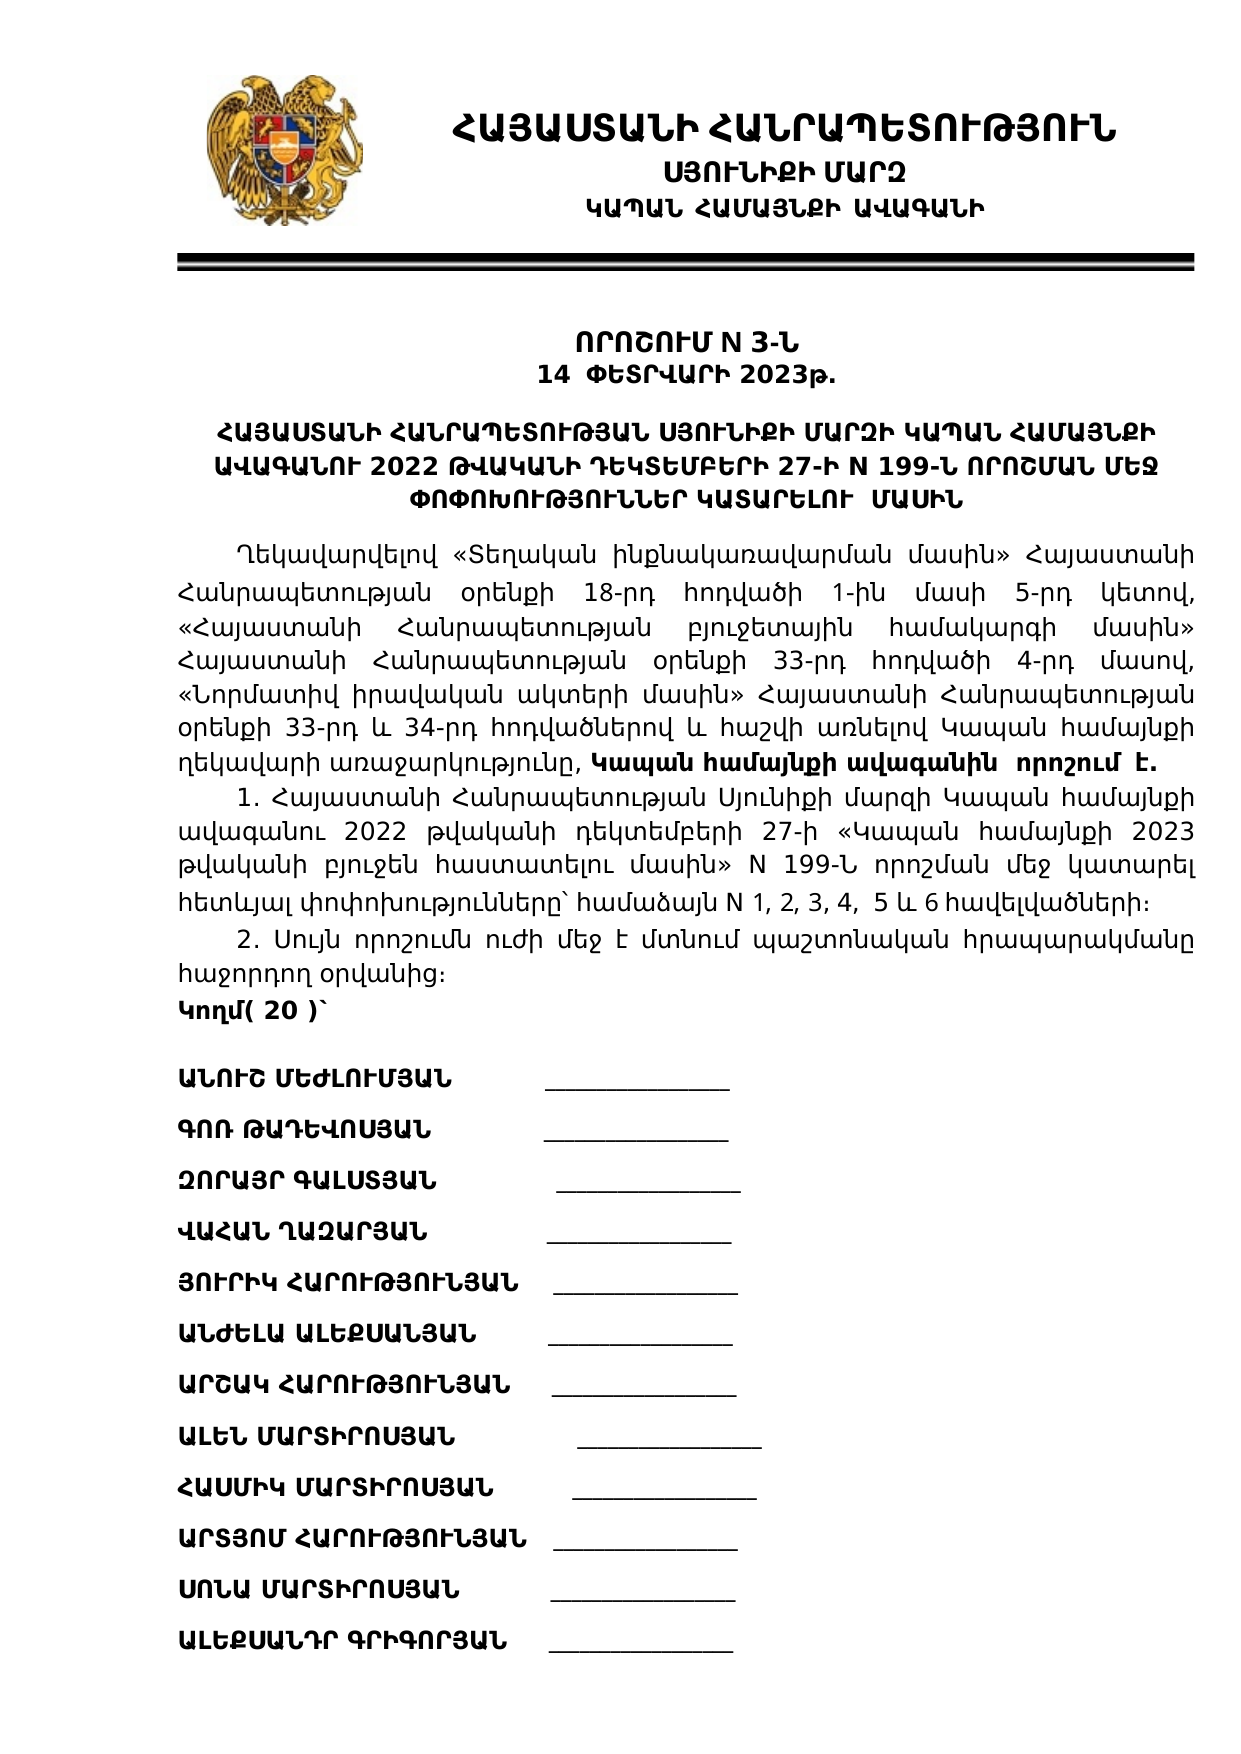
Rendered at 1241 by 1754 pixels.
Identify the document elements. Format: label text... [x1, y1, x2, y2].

text ՅՈՒՐԻԿ ՀԱՐՈՒԹՅՈՒՆՅԱՆ __________________ [177, 1265, 1196, 1299]
text ՀԱՅԱՍՏԱՆԻ ՀԱՆՐԱՊԵՏՈՒԹՅԱՆ ՍՅՈՒՆԻՔԻ ՄԱՐԶԻ ԿԱՊԱՆ ՀԱՄԱՅՆՔԻ ԱՎԱԳԱՆՈՒ 2022 ԹՎԱԿԱՆԻ ԴԵԿՏԵՄԲԵՐԻ 27-Ի N 199-Ն ՈՐՈՇՄԱՆ ՄԵՋ ՓՈՓՈԽՈՒԹՅՈՒՆՆԵՐ ԿԱՏԱՐԵԼՈՒ ՄԱՍԻՆ [177, 418, 1196, 515]
text ՈՐՈՇՈՒՄ N 3-Ն [177, 322, 1196, 360]
table_header [176, 74, 375, 252]
text ՎԱՀԱՆ ՂԱԶԱՐՅԱՆ __________________ [177, 1214, 1196, 1248]
text 1․ Հայաստանի Հանրապետության Սյունիքի մարզի Կապան համայնքի ավագանու 2022 թվականի դեկտեմբերի 27-ի «Կապան համայնքի 2023 թվականի բյուջեն հաստատելու մասին» N 199-Ն որոշման մեջ կատարել հետևյալ փոփոխությունները՝ համաձայն N 1, 2, 3, 4, 5 և 6 հավելվածների։ [177, 782, 1196, 919]
picture [206, 75, 363, 226]
text 14 ՓԵՏՐՎԱՐԻ 2023թ. [177, 360, 1196, 389]
text Ղեկավարվելով «Տեղական ինքնակառավարման մասին» Հայաստանի Հանրապետության օրենքի 18-րդ հոդվածի 1-ին մասի 5-րդ կետով, «Հայաստանի Հանրապետության բյուջետային համակարգի մասին» Հայաստանի Հանրապետության օրենքի 33-րդ հոդվածի 4-րդ մասով, «Նորմատիվ իրավական ակտերի մասին» Հայաստանի Հանրապետության օրենքի 33-րդ և 34-րդ հոդվածներով և հաշվի առնելով Կապան համայնքի ղեկավարի առաջարկությունը, Կապան համայնքի ավագանին որոշում է. [177, 540, 1196, 777]
text ԱՆՈՒՇ ՄԵԺԼՈՒՄՅԱՆ __________________ [177, 1061, 1196, 1095]
text ԳՈՌ ԹԱԴԵՎՈՍՅԱՆ __________________ [177, 1112, 1196, 1146]
text 2․ Սույն որոշումն ուժի մեջ է մտնում պաշտոնական հրապարակմանը հաջորդող օրվանից։ [177, 924, 1196, 988]
picture [177, 253, 1195, 271]
text Կողմ( 20 )` [177, 993, 1196, 1027]
table_cell [176, 252, 1194, 283]
text ԱԼԵՆ ՄԱՐՏԻՐՈՍՅԱՆ __________________ [177, 1418, 1196, 1452]
text ԱՐՇԱԿ ՀԱՐՈՒԹՅՈՒՆՅԱՆ __________________ [177, 1367, 1196, 1401]
text ԱՆԺԵԼԱ ԱԼԵՔՍԱՆՅԱՆ __________________ [177, 1316, 1196, 1350]
text ՀԱՍՄԻԿ ՄԱՐՏԻՐՈՍՅԱՆ __________________ [177, 1469, 1196, 1503]
table_header ՀԱՅԱՍՏԱՆԻ ՀԱՆՐԱՊԵՏՈՒԹՅՈՒՆ ՍՅՈՒՆԻՔԻ ՄԱՐԶ ԿԱՊԱՆ ՀԱՄԱՅՆՔԻ ԱՎԱԳԱՆԻ [375, 74, 1194, 252]
text ԶՈՐԱՅՐ ԳԱԼՍՏՅԱՆ __________________ [177, 1163, 1196, 1197]
text ԱԼԵՔՍԱՆԴՐ ԳՐԻԳՈՐՅԱՆ __________________ [177, 1622, 1196, 1656]
text ՍՈՆԱ ՄԱՐՏԻՐՈՍՅԱՆ __________________ [177, 1571, 1196, 1605]
text ԱՐՏՅՈՄ ՀԱՐՈՒԹՅՈՒՆՅԱՆ __________________ [177, 1520, 1196, 1554]
